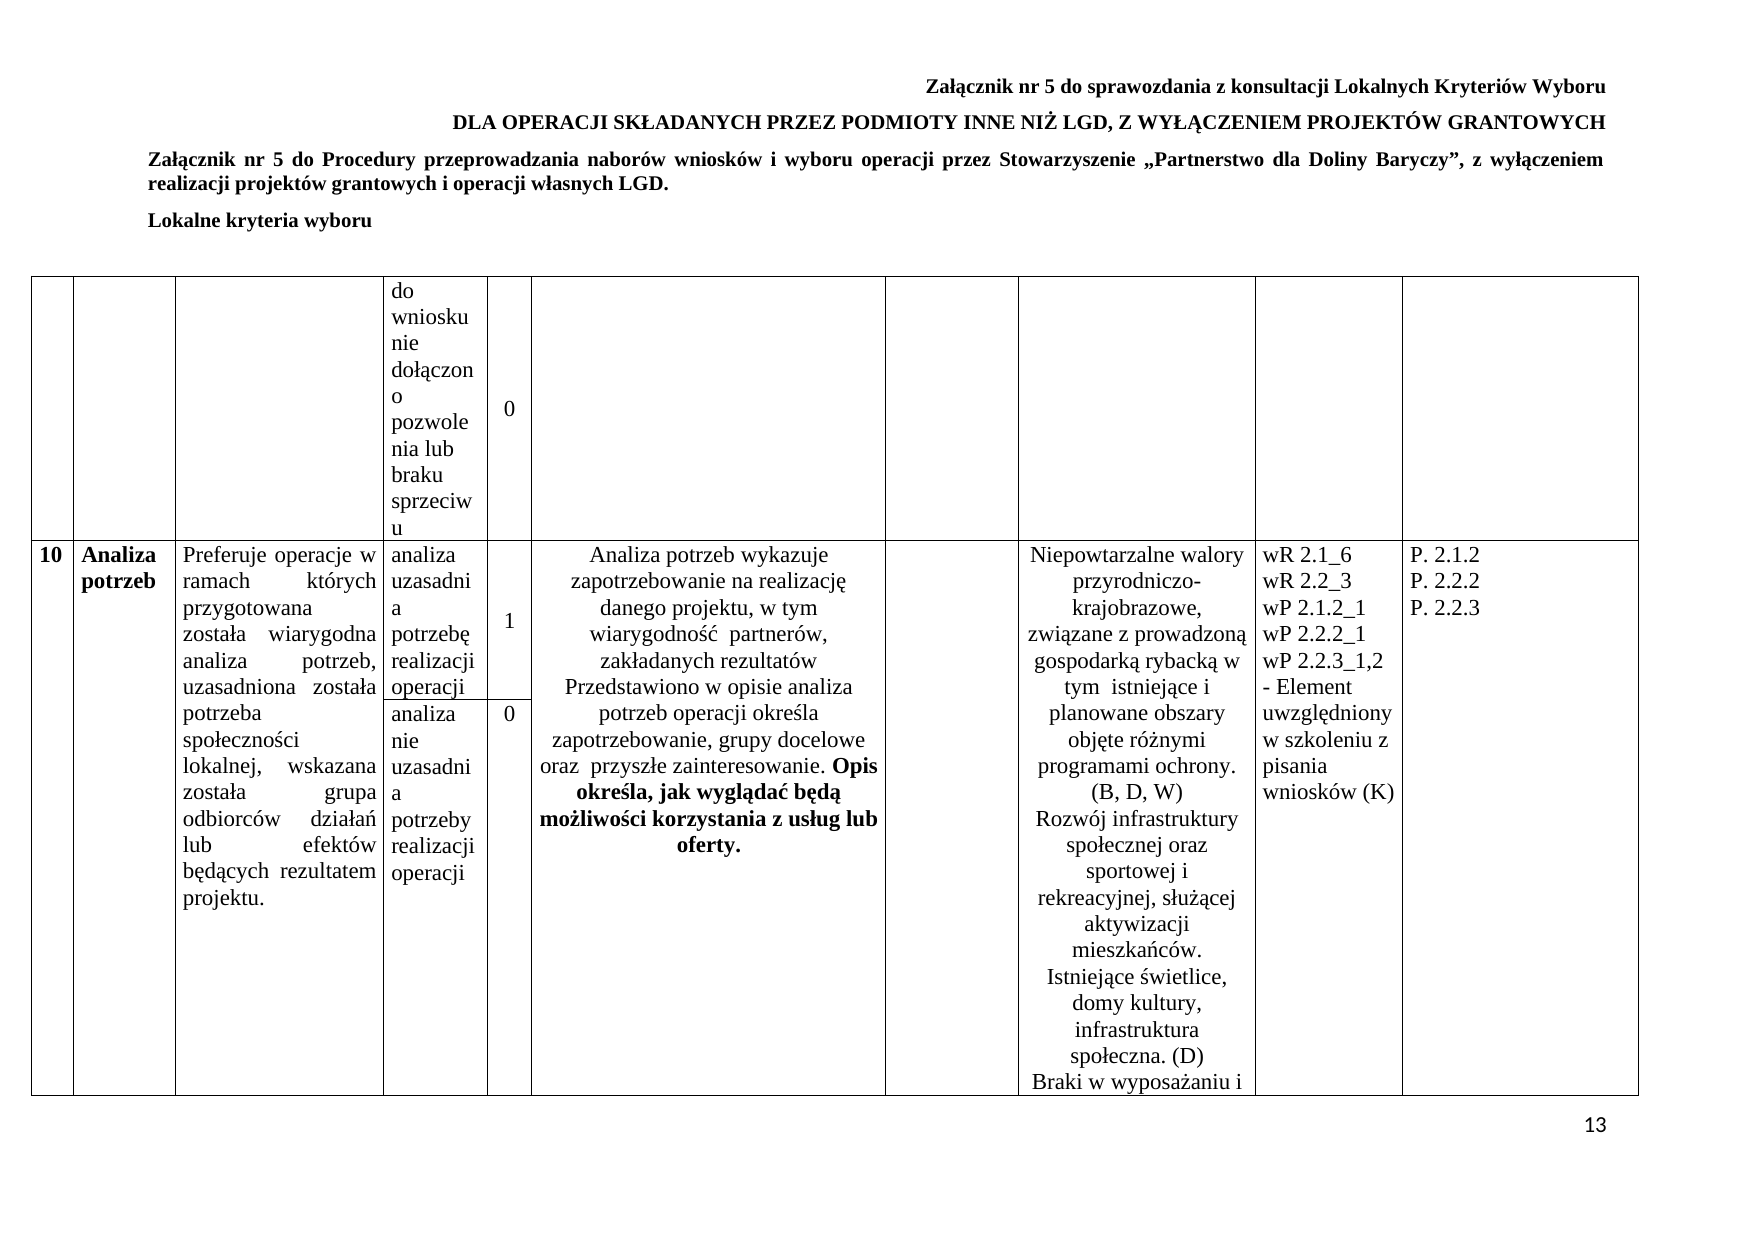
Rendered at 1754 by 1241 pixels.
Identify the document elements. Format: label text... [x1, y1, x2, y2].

table_cell Niepowtarzalne walory przyrodniczo- krajobrazowe, związane z prowadzoną gospodarką rybacką w tym istniejące i planowane obszary objęte różnymi programami ochrony. (B, D, W) Rozwój infrastruktury społecznej oraz sportowej i rekreacyjnej, służącej aktywizacji mieszkańców. Istniejące świetlice, domy kultury, infrastruktura społeczna. (D) Braki w wyposażaniu i infrastrukturze edukacyjnej i szkoleniowej, popularyzujące naukę, innowację i rozwiązania służące przeciwdziałaniu zmianom klimatu. (D, W) Brak dostosowania zajęć kulturalnych i aktywizacyjnych do faktycznych oczekiwań i potrzeb konkretnych grup odbiorców (dzieci, młodzież, seniorzy, etc.).(W, D) Niewystarczająca oferta i wymiana dobrych praktyk (wystawy, przeglądy w zakresie animacji grup zorganizowanych, zespołów, kół itp.) (W, B) Brak spójnego oznakowania i informacji o istniejących zabytkach i atrakcjach, system informacji o szlakach i ofercie turystycznej. (D, B) Słabo rozwinięta i oznakowana infrastruktura związana ze szlakami turystycznymi, w szczególności miejscami parkingowymi, informacją o ofercie, miejscach postoju i atrakcjach. (D, W, B) Brak kompleksowej oferty rekreacyjnej i turystycznej obszaru, w tym dostosowania jej do potrzeb turysty zagranicznego, rodzin z dziećmi, seniorów, niepełnosprawnych, grup sportowych (W, B) [1019, 541, 1255, 1095]
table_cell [176, 277, 383, 540]
table_cell Analiza potrzeb wykazuje zapotrzebowanie na realizację danego projektu, w tym wiarygodność partnerów, zakładanych rezultatów Przedstawiono w opisie analiza potrzeb operacji określa zapotrzebowanie, grupy docelowe oraz przyszłe zainteresowanie. Opis określa, jak wyglądać będą możliwości korzystania z usług lub oferty. [532, 541, 885, 1095]
table_cell analiza uzasadnia potrzebę realizacji operacji [384, 541, 487, 699]
table_cell 0 [488, 277, 531, 540]
table_cell Analiza potrzeb [74, 541, 175, 1095]
table_cell 0 [488, 700, 531, 1095]
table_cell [74, 277, 175, 540]
table_cell 10 [32, 541, 73, 1095]
table_cell wR 2.1_6 wR 2.2_3 wP 2.1.2_1 wP 2.2.2_1 wP 2.2.3_1,2 - Element uwzględniony w szkoleniu z pisania wniosków (K) [1256, 541, 1402, 1095]
table_cell 9 [32, 277, 73, 540]
table_cell [886, 541, 1018, 1095]
table_cell Preferuje operacje w ramach których przygotowana została wiarygodna analiza potrzeb, uzasadniona została potrzeba społeczności lokalnej, wskazana została grupa odbiorców działań lub efektów będących rezultatem projektu. [176, 541, 383, 1095]
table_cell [1403, 277, 1638, 540]
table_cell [532, 277, 885, 540]
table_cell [1019, 277, 1255, 540]
table_cell [886, 277, 1018, 540]
table_cell do wniosku nie dołączono pozwolenia lub braku sprzeciwu [384, 277, 487, 540]
table_cell P. 2.1.2 P. 2.2.2 P. 2.2.3 [1403, 541, 1638, 1095]
table_cell 1 [488, 541, 531, 699]
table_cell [384, 700, 487, 1095]
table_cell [1256, 277, 1402, 540]
